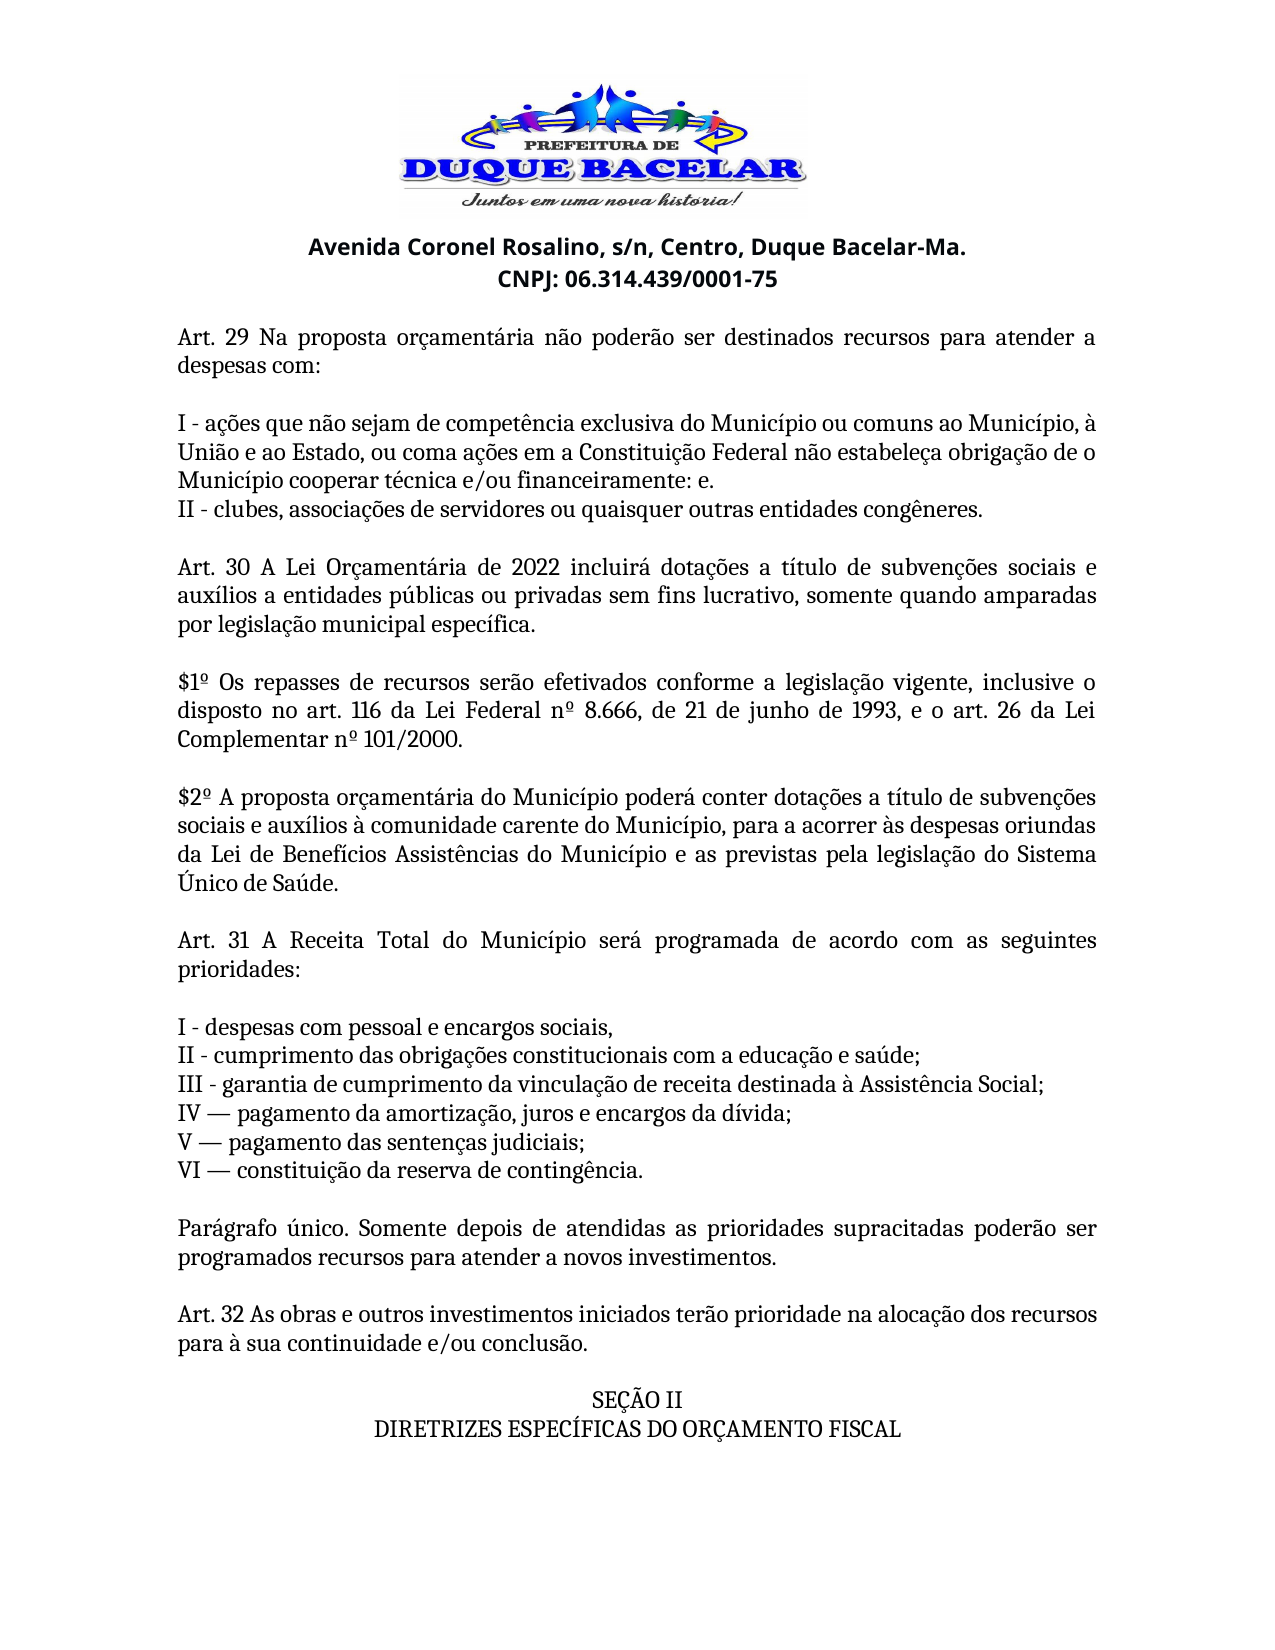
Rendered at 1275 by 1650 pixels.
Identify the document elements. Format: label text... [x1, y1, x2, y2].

text II - cumprimento das obrigações constitucionais com a educação e saúde; [177, 1041, 1098, 1070]
text VI — constituição da reserva de contingência. [177, 1156, 1098, 1185]
text III - garantia de cumprimento da vinculação de receita destinada à Assistência Social; [177, 1070, 1098, 1099]
text $2º A proposta orçamentária do Município poderá conter dotações a título de subvenções sociais e auxílios à comunidade carente do Município, para a acorrer às despesas oriundas da Lei de Benefícios Assistências do Município e as previstas pela legislação do Sistema Único de Saúde. [177, 782, 1098, 897]
text DIRETRIZES ESPECÍFICAS DO ORÇAMENTO FISCAL [177, 1415, 1098, 1444]
text IV — pagamento da amortização, juros e encargos da dívida; [177, 1099, 1098, 1127]
text II - clubes, associações de servidores ou quaisquer outras entidades congêneres. [177, 495, 1098, 524]
picture [398, 74, 808, 219]
text Art. 30 A Lei Orçamentária de 2022 incluirá dotações a título de subvenções sociais e auxílios a entidades públicas ou privadas sem fins lucrativo, somente quando amparadas por legislação municipal específica. [177, 552, 1098, 639]
text $1º Os repasses de recursos serão efetivados conforme a legislação vigente, inclusive o disposto no art. 116 da Lei Federal nº 8.666, de 21 de junho de 1993, e o art. 26 da Lei Complementar nº 101/2000. [177, 667, 1098, 754]
text SEÇÃO II [177, 1386, 1098, 1415]
text V — pagamento das sentenças judiciais; [177, 1127, 1098, 1156]
text Parágrafo único. Somente depois de atendidas as prioridades supracitadas poderão ser programados recursos para atender a novos investimentos. [177, 1214, 1098, 1271]
text Art. 32 As obras e outros investimentos iniciados terão prioridade na alocação dos recursos para à sua continuidade e/ou conclusão. [177, 1300, 1098, 1357]
text I - ações que não sejam de competência exclusiva do Município ou comuns ao Município, à União e ao Estado, ou coma ações em a Constituição Federal não estabeleça obrigação de o Município cooperar técnica e/ou financeiramente: e. [177, 409, 1098, 495]
text I - despesas com pessoal e encargos sociais, [177, 1012, 1098, 1041]
text Art. 31 A Receita Total do Município será programada de acordo com as seguintes prioridades: [177, 926, 1098, 984]
text Art. 29 Na proposta orçamentária não poderão ser destinados recursos para atender a despesas com: [177, 322, 1098, 380]
